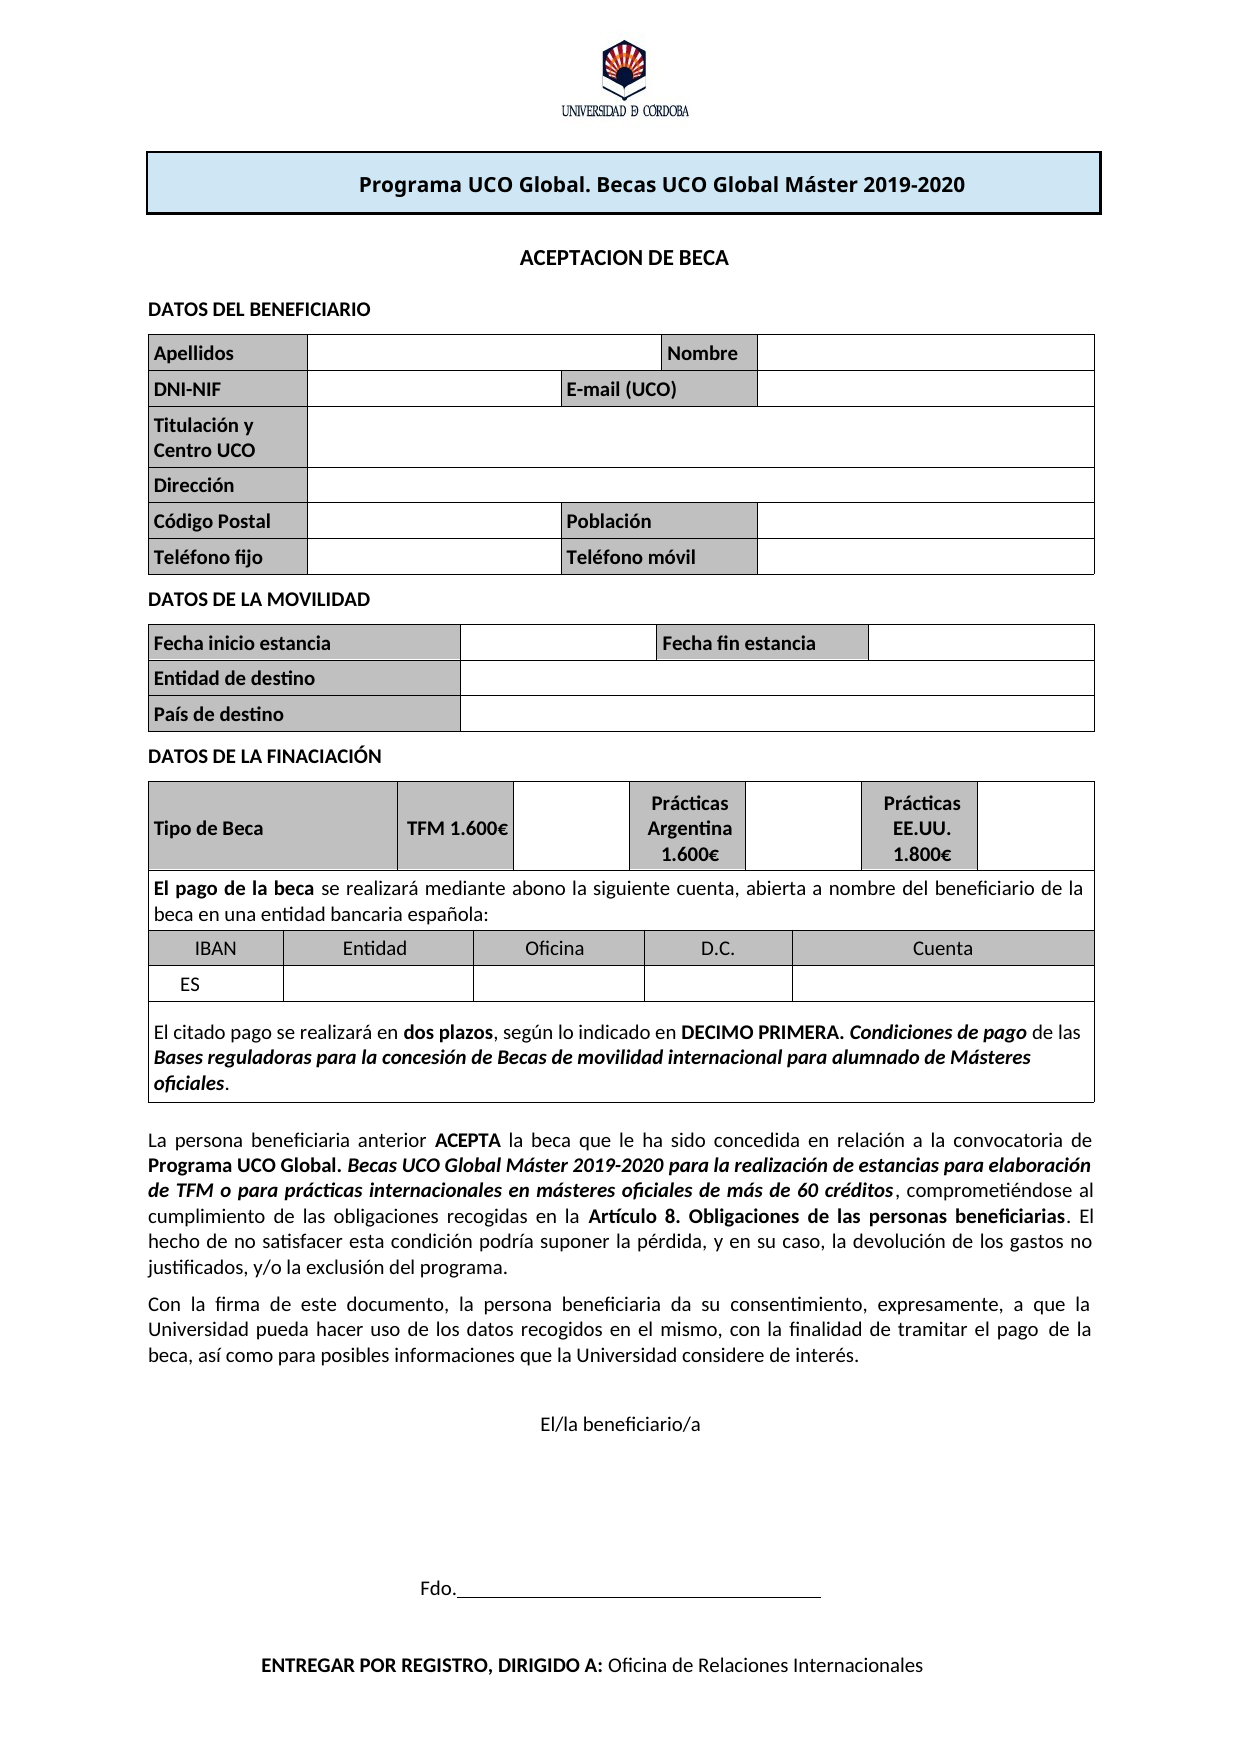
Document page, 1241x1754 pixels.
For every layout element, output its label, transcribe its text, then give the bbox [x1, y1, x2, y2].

table_header [869, 625, 1094, 659]
table_cell Código Postal [149, 503, 307, 538]
table_cell ES [149, 966, 283, 1001]
table_cell Cuenta [793, 931, 1094, 965]
table_cell Teléfono móvil [562, 539, 757, 574]
table_cell Población [562, 503, 757, 538]
table_cell [308, 407, 1094, 466]
table_header [758, 335, 1094, 370]
table_cell País de destino [149, 696, 460, 731]
table_header TFM 1.600€ [398, 782, 513, 869]
text La persona beneficiaria anterior ACEPTA la beca que le ha sido concedida en relación a la convocatoria de Programa UCO Global. Becas UCO Global Máster 2019-2020 para la realización de estancias para elaboración de TFM o para prácticas internacionales en másteres oficiales de más de 60 créditos, comprometiéndose al cumplimiento de las obligaciones recogidas en la Artículo 8. Obligaciones de las personas beneficiarias. El hecho de no satisfacer esta condición podría suponer la pérdida, y en su caso, la devolución de los gastos no justificados, y/o la exclusión del programa. [148, 1127, 1094, 1279]
table_header Tipo de Beca [149, 782, 397, 869]
table_cell Dirección [149, 468, 307, 502]
table_cell Titulación y Centro UCO [149, 407, 307, 466]
table_cell [474, 966, 644, 1001]
table_cell D.C. [645, 931, 792, 965]
text ACEPTACION DE BECA [135, 243, 1113, 271]
table_cell El citado pago se realizará en dos plazos, según lo indicado en DECIMO PRIMERA. Condiciones de pago de las Bases reguladoras para la concesión de Becas de movilidad internacional para alumnado de Másteres oficiales. [149, 1002, 1094, 1102]
table_header Prácticas Argentina 1.600€ [630, 782, 745, 869]
table_cell [645, 966, 792, 1001]
table_cell [793, 966, 1094, 1001]
table_header [978, 782, 1094, 869]
table_cell [461, 696, 1094, 731]
text DATOS DE LA MOVILIDAD [148, 586, 1113, 611]
table_cell [284, 966, 473, 1001]
table_header Apellidos [149, 335, 307, 370]
text DATOS DEL BENEFICIARIO [148, 296, 1113, 321]
table_cell Entidad [284, 931, 473, 965]
text Con la firma de este documento, la persona beneficiaria da su consentimiento, expresamente, a que la Universidad pueda hacer uso de los datos recogidos en el mismo, con la finalidad de tramitar el pago de la beca, así como para posibles informaciones que la Universidad considere de interés. [148, 1291, 1092, 1367]
table_header [514, 782, 629, 869]
table_cell [758, 503, 1094, 538]
table_cell [308, 503, 561, 538]
table_cell El pago de la beca se realizará mediante abono la siguiente cuenta, abierta a nombre del beneficiario de la beca en una entidad bancaria española: [149, 871, 1094, 929]
table_cell IBAN [149, 931, 283, 965]
table_cell [308, 468, 1094, 502]
table_header Fecha inicio estancia [149, 625, 460, 659]
table_header Nombre [662, 335, 757, 370]
table_cell [461, 661, 1094, 695]
table_cell Entidad de destino [149, 661, 460, 695]
text ENTREGAR POR REGISTRO, DIRIGIDO A: Oficina de Relaciones Internacionales [261, 1652, 1113, 1677]
table_cell [758, 539, 1094, 574]
table_cell Oficina [474, 931, 644, 965]
table_cell [308, 539, 561, 574]
picture [538, 17, 710, 136]
table_cell [308, 371, 561, 406]
table_header Prácticas EE.UU. 1.800€ [862, 782, 977, 869]
table_cell [758, 371, 1094, 406]
text Fdo. [135, 1575, 1106, 1601]
table_cell E-mail (UCO) [562, 371, 757, 406]
text El/la beneficiario/a [135, 1411, 1106, 1436]
table_header [461, 625, 656, 659]
table_cell Teléfono fijo [149, 539, 307, 574]
table_header [308, 335, 661, 370]
text DATOS DE LA FINACIACIÓN [148, 743, 1113, 769]
table_header [746, 782, 861, 869]
table_header Fecha fin estancia [657, 625, 868, 659]
table_cell DNI-NIF [149, 371, 307, 406]
